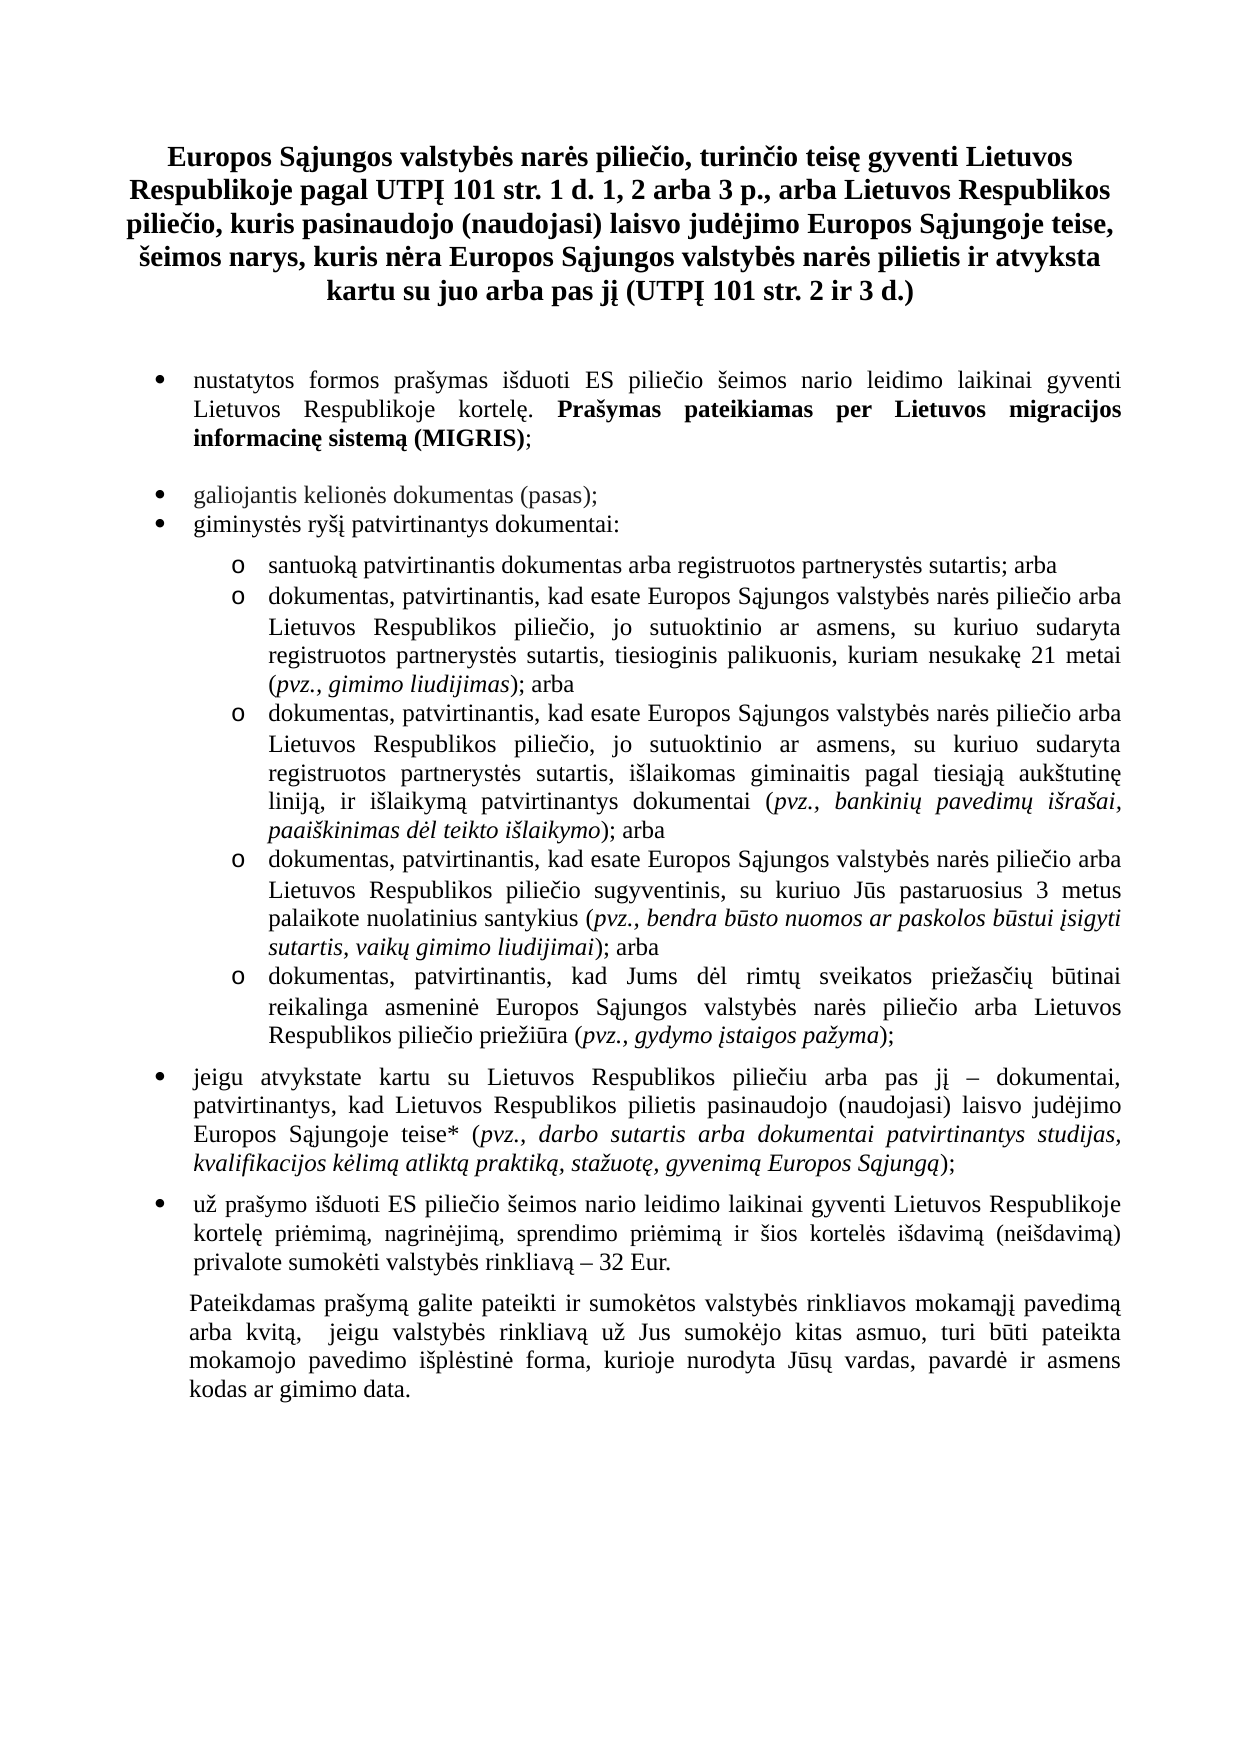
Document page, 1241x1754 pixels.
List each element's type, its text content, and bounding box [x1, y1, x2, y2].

list giminystės ryšį patvirtinantys dokumentai: [156, 509, 1122, 538]
list santuoką patvirtinantis dokumentas arba registruotos partnerystės sutartis; arba [231, 550, 1122, 581]
list dokumentas, patvirtinantis, kad esate Europos Sąjungos valstybės narės piliečio arba Lietuvos Respublikos piliečio, jo sutuoktinio ar asmens, su kuriuo sudaryta registruotos partnerystės sutartis, tiesioginis palikuonis, kuriam nesukakę 21 metai (pvz., gimimo liudijimas); arba [231, 581, 1122, 698]
text Pateikdamas prašymą galite pateikti ir sumokėtos valstybės rinkliavos mokamąjį pavedimą arba kvitą, jeigu valstybės rinkliavą už Jus sumokėjo kitas asmuo, turi būti pateikta mokamojo pavedimo išplėstinė forma, kurioje nurodyta Jūsų vardas, pavardė ir asmens kodas ar gimimo data. [189, 1288, 1122, 1403]
list galiojantis kelionės dokumentas (pasas); [156, 480, 1122, 509]
list dokumentas, patvirtinantis, kad esate Europos Sąjungos valstybės narės piliečio arba Lietuvos Respublikos piliečio, jo sutuoktinio ar asmens, su kuriuo sudaryta registruotos partnerystės sutartis, išlaikomas giminaitis pagal tiesiąją aukštutinę liniją, ir išlaikymą patvirtinantys dokumentai (pvz., bankinių pavedimų išrašai, paaiškinimas dėl teikto išlaikymo); arba [231, 698, 1122, 844]
subtitle Europos Sąjungos valstybės narės piliečio, turinčio teisę gyventi Lietuvos Respublikoje pagal UTPĮ 101 str. 1 d. 1, 2 arba 3 p., arba Lietuvos Respublikos piliečio, kuris pasinaudojo (naudojasi) laisvo judėjimo Europos Sąjungoje teise, šeimos narys, kuris nėra Europos Sąjungos valstybės narės pilietis ir atvyksta kartu su juo arba pas jį (UTPĮ 101 str. 2 ir 3 d.) [118, 139, 1122, 307]
list jeigu atvykstate kartu su Lietuvos Respublikos piliečiu arba pas jį – dokumentai, patvirtinantys, kad Lietuvos Respublikos pilietis pasinaudojo (naudojasi) laisvo judėjimo Europos Sąjungoje teise* (pvz., darbo sutartis arba dokumentai patvirtinantys studijas, kvalifikacijos kėlimą atliktą praktiką, stažuotę, gyvenimą Europos Sąjungą); [156, 1062, 1122, 1177]
list už prašymo išduoti ES piliečio šeimos nario leidimo laikinai gyventi Lietuvos Respublikoje kortelę priėmimą, nagrinėjimą, sprendimo priėmimą ir šios kortelės išdavimą (neišdavimą) privalote sumokėti valstybės rinkliavą – 32 Eur. [156, 1189, 1122, 1276]
list nustatytos formos prašymas išduoti ES piliečio šeimos nario leidimo laikinai gyventi Lietuvos Respublikoje kortelę. Prašymas pateikiamas per Lietuvos migracijos informacinę sistemą (MIGRIS); [156, 365, 1122, 451]
list dokumentas, patvirtinantis, kad Jums dėl rimtų sveikatos priežasčių būtinai reikalinga asmeninė Europos Sąjungos valstybės narės piliečio arba Lietuvos Respublikos piliečio priežiūra (pvz., gydymo įstaigos pažyma); [231, 961, 1122, 1049]
list dokumentas, patvirtinantis, kad esate Europos Sąjungos valstybės narės piliečio arba Lietuvos Respublikos piliečio sugyventinis, su kuriuo Jūs pastaruosius 3 metus palaikote nuolatinius santykius (pvz., bendra būsto nuomos ar paskolos būstui įsigyti sutartis, vaikų gimimo liudijimai); arba [231, 844, 1122, 961]
